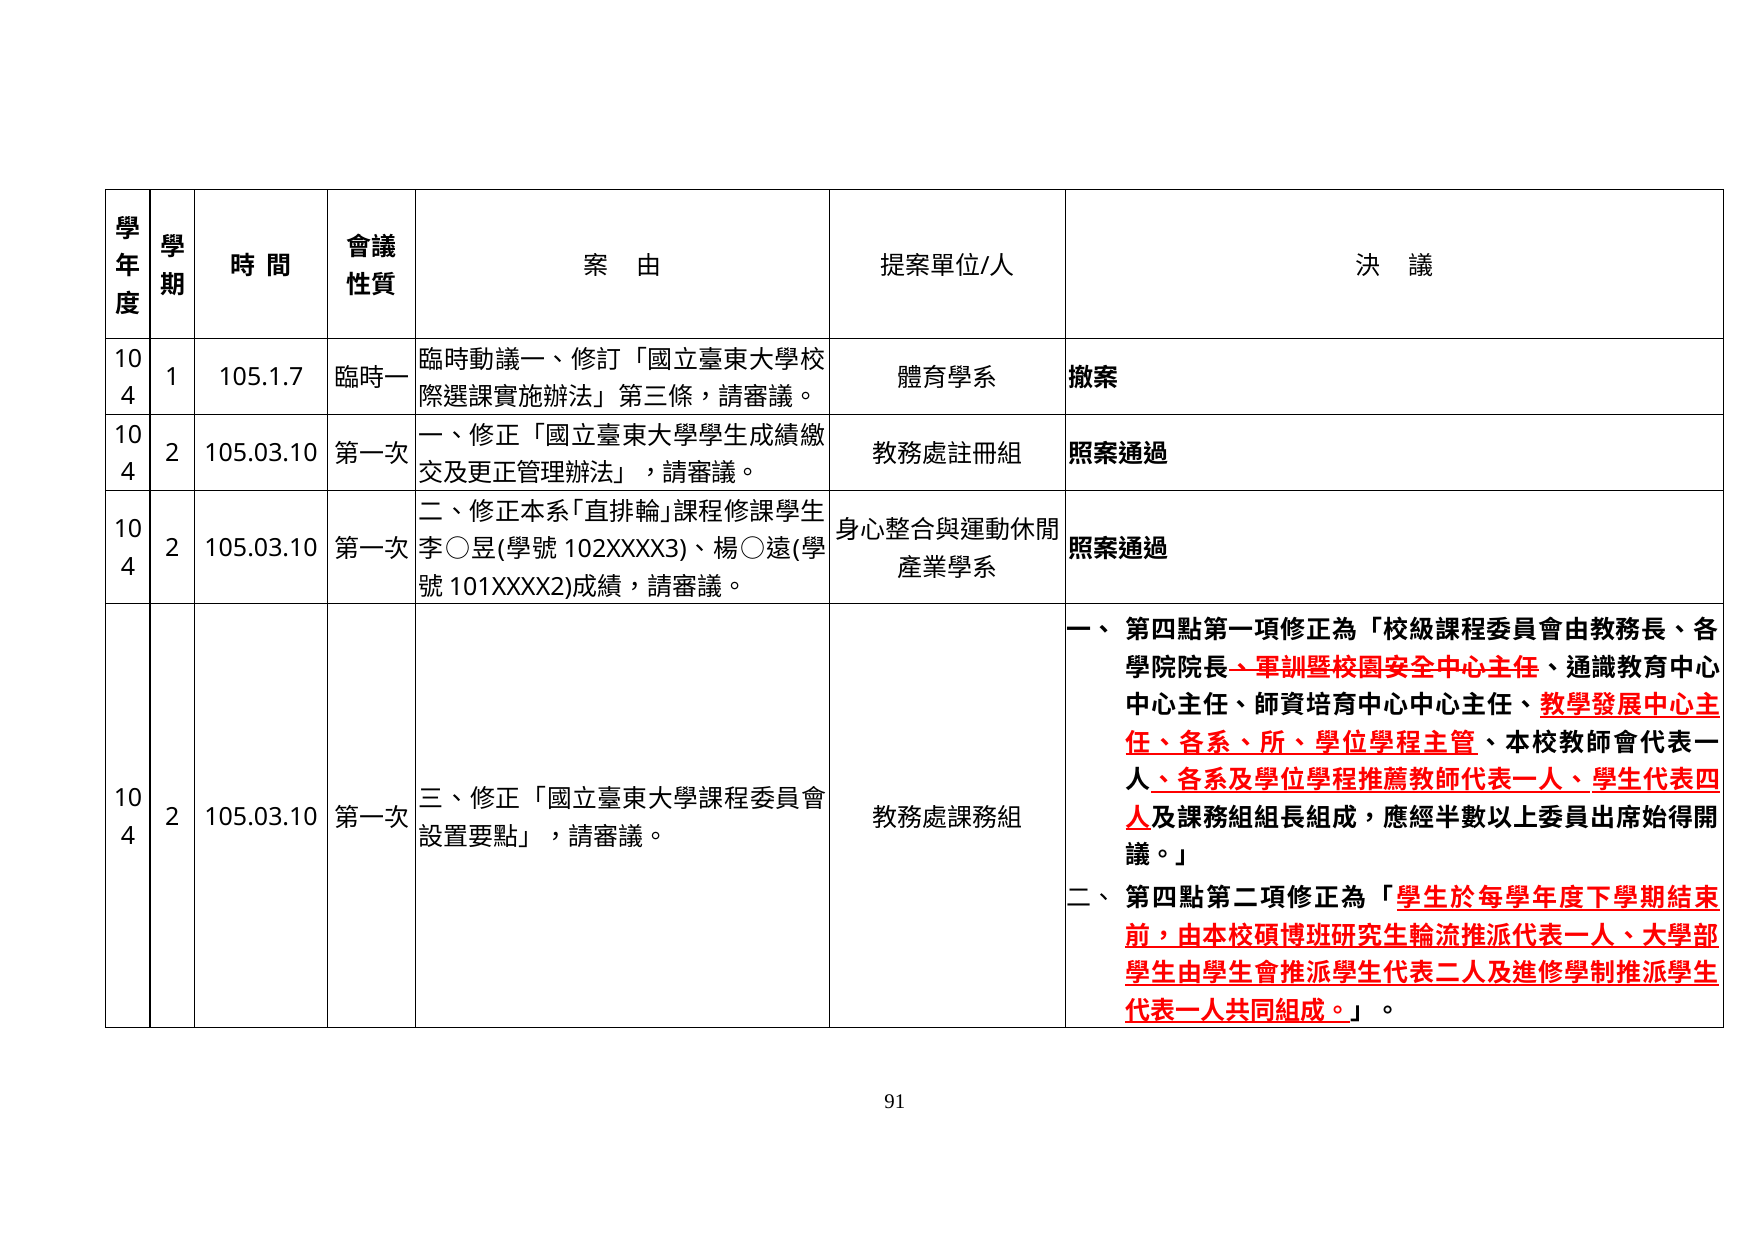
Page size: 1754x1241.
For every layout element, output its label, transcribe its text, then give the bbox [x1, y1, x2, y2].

table_cell 2 [151, 604, 194, 1027]
table_header 案 由 [416, 190, 829, 337]
table_cell 第一次 [328, 491, 415, 603]
table_cell 104 [106, 491, 149, 603]
table_cell 照案通過 [1066, 491, 1723, 603]
table_cell 身心整合與運動休閒產業學系 [830, 491, 1065, 603]
table_cell 臨時一 [328, 339, 415, 413]
table_cell 第一次 [328, 604, 415, 1027]
table_cell 105.03.10 [195, 604, 327, 1027]
table_cell 1 [151, 339, 194, 413]
table_cell 教務處註冊組 [830, 415, 1065, 489]
table_cell 104 [106, 415, 149, 489]
table_cell 105.03.10 [195, 491, 327, 603]
table_cell 104 [106, 339, 149, 413]
table_cell 一、修正「國立臺東大學學生成績繳交及更正管理辦法」，請審議。 [416, 415, 829, 489]
table_header 學期 [151, 190, 194, 337]
table_cell 第四點第一項修正為「校級課程委員會由教務長、各學院院長、軍訓暨校園安全中心主任、通識教育中心中心主任、師資培育中心中心主任、教學發展中心主任、各系、所、學位學程主管、本校教師會代表一人、各系及學位學程推薦教師代表一人、學生代表四人及課務組組長組成，應經半數以上委員出席始得開議。」 第四點第二項修正為「學生於每學年度下學期結束前，由本校碩博班研究生輪流推派代表一人、大學部學生由學生會推派學生代表二人及進修學制推派學生代表一人共同組成。」。 [1066, 604, 1723, 1027]
table_cell 教務處課務組 [830, 604, 1065, 1027]
table_cell 照案通過 [1066, 415, 1723, 489]
table_cell 105.1.7 [195, 339, 327, 413]
table_header 時 間 [195, 190, 327, 337]
table_header 提案單位/人 [830, 190, 1065, 337]
table_cell 104 [106, 604, 149, 1027]
table_cell 三、修正「國立臺東大學課程委員會設置要點」，請審議。 [416, 604, 829, 1027]
table_cell 第一次 [328, 415, 415, 489]
table_header 學年度 [106, 190, 149, 337]
table_cell 體育學系 [830, 339, 1065, 413]
table_cell 二、修正本系｢直排輪｣課程修課學生李○昱(學號102XXXX3)、楊○遠(學號101XXXX2)成績，請審議。 [416, 491, 829, 603]
table_header 決 議 [1066, 190, 1723, 337]
table_cell 2 [151, 415, 194, 489]
table_cell 2 [151, 491, 194, 603]
table_cell 撤案 [1066, 339, 1723, 413]
table_cell 105.03.10 [195, 415, 327, 489]
table_header 會議 性質 [328, 190, 415, 337]
table_cell 臨時動議一、修訂「國立臺東大學校際選課實施辦法」第三條，請審議。 [416, 339, 829, 413]
